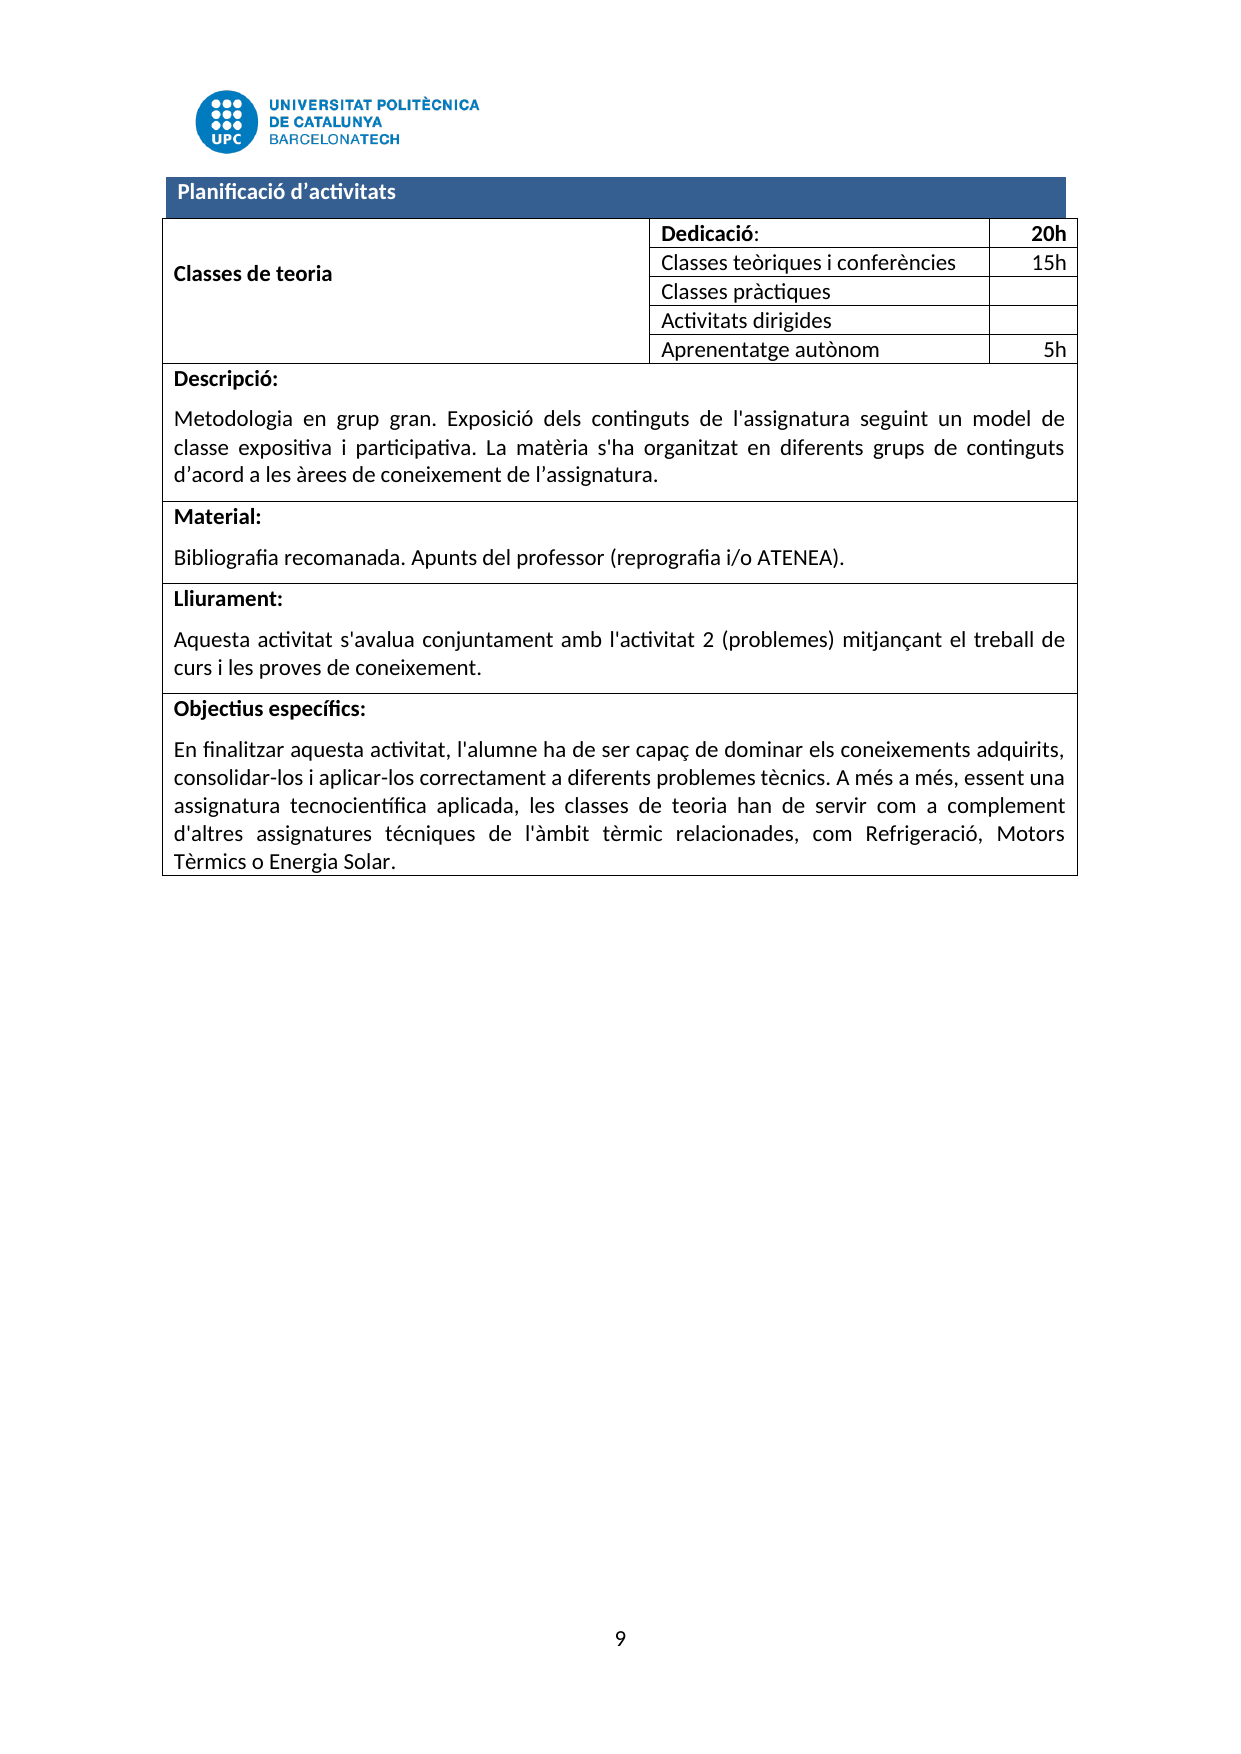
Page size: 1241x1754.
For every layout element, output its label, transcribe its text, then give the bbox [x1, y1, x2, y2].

picture [177, 73, 497, 170]
table_cell Descripció: Metodologia en grup gran. Exposició dels continguts de l'assignatura seguint un model de classe expositiva i participativa. La matèria s'ha organitzat en diferents grups de continguts d’acord a les àrees de coneixement de l’assignatura. [163, 364, 1077, 501]
table_cell [990, 277, 1077, 305]
table_cell Classes teòriques i conferències [650, 248, 989, 276]
table_cell Activitats dirigides [650, 306, 989, 334]
table_cell Material: Bibliografia recomanada. Apunts del professor (reprografia i/o ATENEA). [163, 502, 1077, 583]
table_header Planificació d’activitats [166, 177, 1066, 218]
table_cell Objectius específics: En finalitzar aquesta activitat, l'alumne ha de ser capaç de dominar els coneixements adquirits, consolidar-los i aplicar-los correctament a diferents problemes tècnics. A més a més, essent una assignatura tecnocientífica aplicada, les classes de teoria han de servir com a complement d'altres assignatures técniques de l'àmbit tèrmic relacionades, com Refrigeració, Motors Tèrmics o Energia Solar. [163, 694, 1077, 875]
table_cell 5h [990, 335, 1077, 363]
table_cell 15h [990, 248, 1077, 276]
table_cell 20h [990, 219, 1077, 247]
table_cell Aprenentatge autònom [650, 335, 989, 363]
table_cell Classes de teoria [163, 219, 649, 363]
table_cell Lliurament: Aquesta activitat s'avalua conjuntament amb l'activitat 2 (problemes) mitjançant el treball de curs i les proves de coneixement. [163, 584, 1077, 693]
table_cell Dedicació: [650, 219, 989, 247]
table_cell [990, 306, 1077, 334]
table_cell Classes pràctiques [650, 277, 989, 305]
